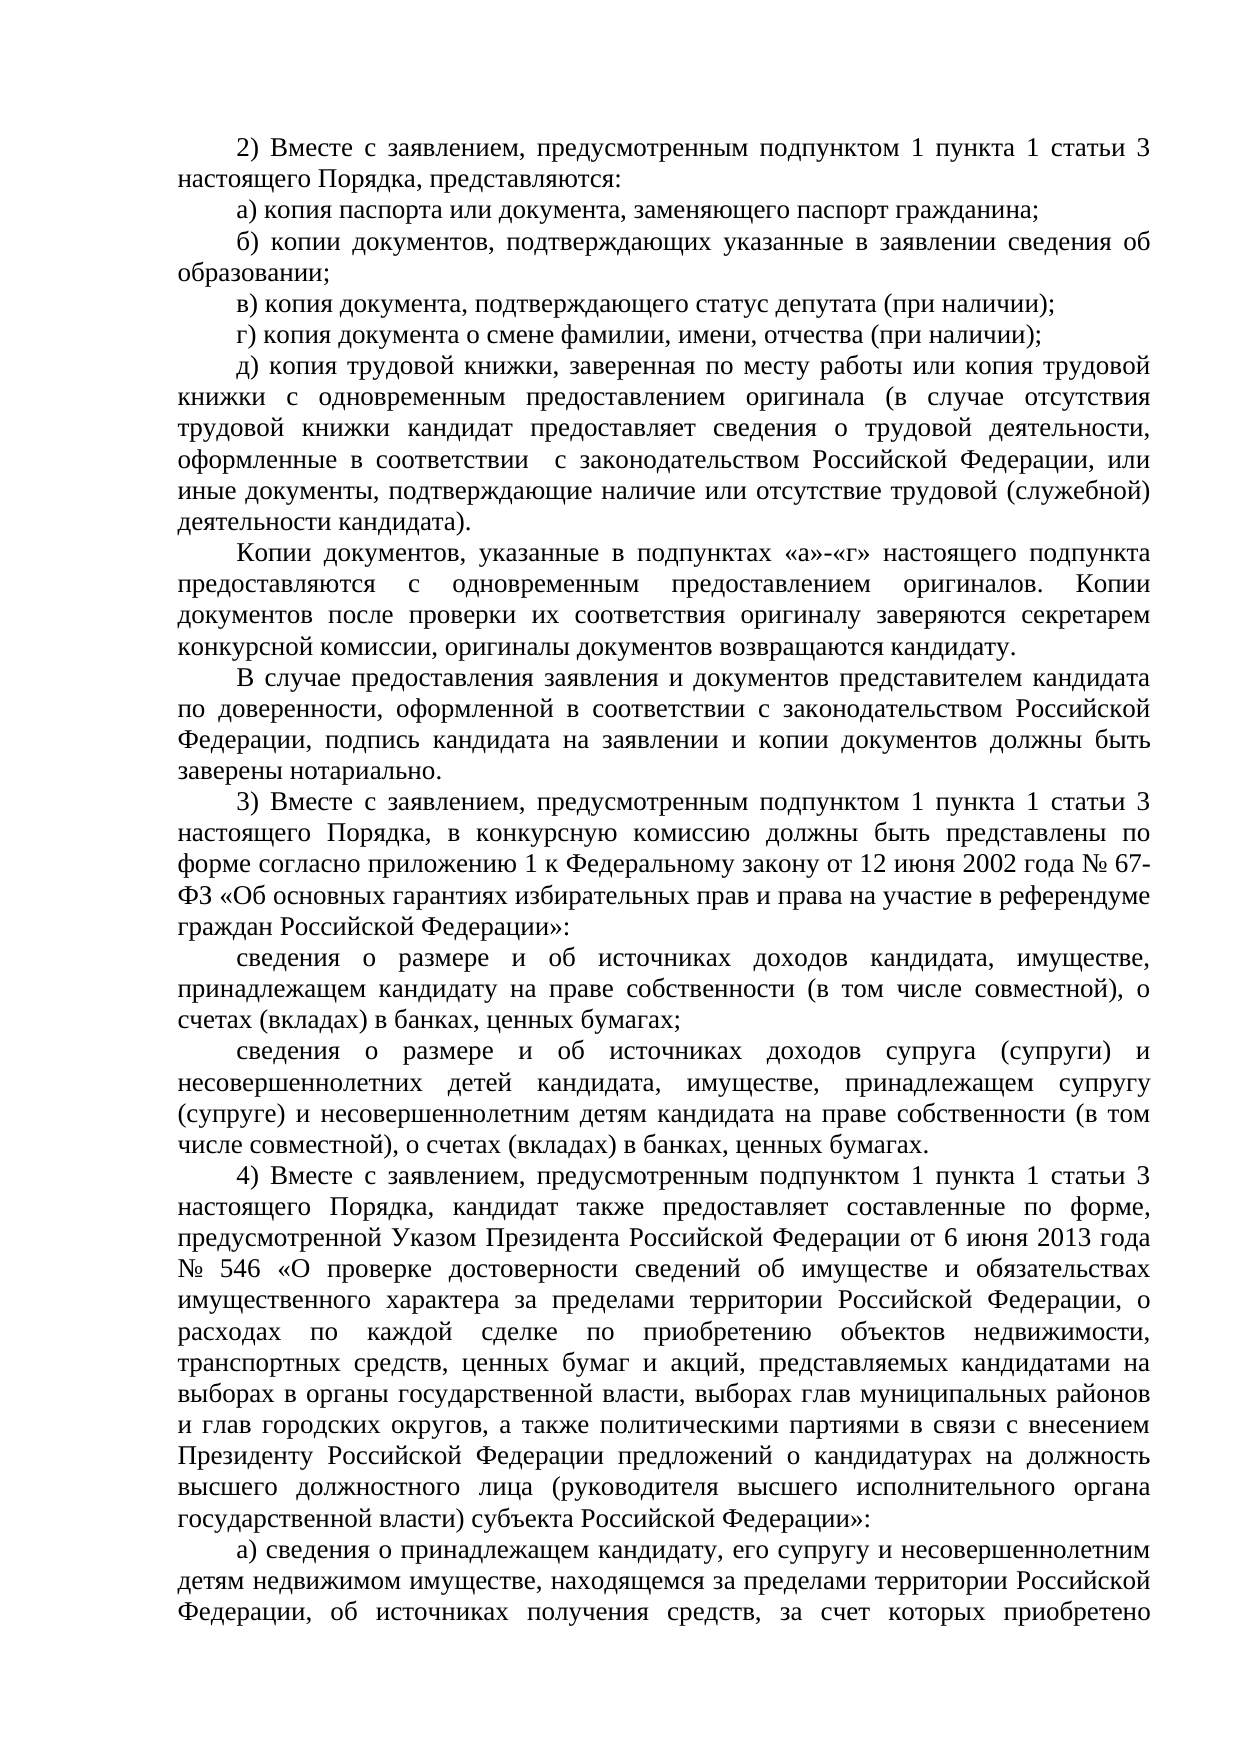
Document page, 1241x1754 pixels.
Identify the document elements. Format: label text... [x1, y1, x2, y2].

text д) копия трудовой книжки, заверенная по месту работы или копия трудовой книжки с одновременным предоставлением оригинала (в случае отсутствия трудовой книжки кандидат предоставляет сведения о трудовой деятельности, оформленные в соответствии с законодательством Российской Федерации, или иные документы, подтверждающие наличие или отсутствие трудовой (служебной) деятельности кандидата). [177, 349, 1152, 536]
text 3) Вместе с заявлением, предусмотренным подпунктом 1 пункта 1 статьи 3 настоящего Порядка, в конкурсную комиссию должны быть представлены по форме согласно приложению 1 к Федеральному закону от 12 июня 2002 года № 67-ФЗ «Об основных гарантиях избирательных прав и права на участие в референдуме граждан Российской Федерации»: [177, 785, 1152, 941]
text Копии документов, указанные в подпунктах «а»-«г» настоящего подпункта предоставляются с одновременным предоставлением оригиналов. Копии документов после проверки их соответствия оригиналу заверяются секретарем конкурсной комиссии, оригиналы документов возвращаются кандидату. [177, 536, 1152, 661]
text сведения о размере и об источниках доходов кандидата, имуществе, принадлежащем кандидату на праве собственности (в том числе совместной), о счетах (вкладах) в банках, ценных бумагах; [177, 941, 1152, 1034]
text в) копия документа, подтверждающего статус депутата (при наличии); [177, 287, 1152, 318]
text б) копии документов, подтверждающих указанные в заявлении сведения об образовании; [177, 225, 1152, 287]
text 4) Вместе с заявлением, предусмотренным подпунктом 1 пункта 1 статьи 3 настоящего Порядка, кандидат также предоставляет составленные по форме, предусмотренной Указом Президента Российской Федерации от 6 июня 2013 года № 546 «О проверке достоверности сведений об имуществе и обязательствах имущественного характера за пределами территории Российской Федерации, о расходах по каждой сделке по приобретению объектов недвижимости, транспортных средств, ценных бумаг и акций, представляемых кандидатами на выборах в органы государственной власти, выборах глав муниципальных районов и глав городских округов, а также политическими партиями в связи с внесением Президенту Российской Федерации предложений о кандидатурах на должность высшего должностного лица (руководителя высшего исполнительного органа государственной власти) субъекта Российской Федерации»: [177, 1159, 1152, 1533]
text г) копия документа о смене фамилии, имени, отчества (при наличии); [177, 318, 1152, 349]
text сведения о размере и об источниках доходов супруга (супруги) и несовершеннолетних детей кандидата, имуществе, принадлежащем супругу (супруге) и несовершеннолетним детям кандидата на праве собственности (в том числе совместной), о счетах (вкладах) в банках, ценных бумагах. [177, 1034, 1152, 1159]
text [177, 1533, 1152, 1626]
text а) копия паспорта или документа, заменяющего паспорт гражданина; [177, 193, 1152, 225]
text В случае предоставления заявления и документов представителем кандидата по доверенности, оформленной в соответствии с законодательством Российской Федерации, подпись кандидата на заявлении и копии документов должны быть заверены нотариально. [177, 661, 1152, 785]
text 2) Вместе с заявлением, предусмотренным подпунктом 1 пункта 1 статьи 3 настоящего Порядка, представляются: [177, 131, 1152, 193]
